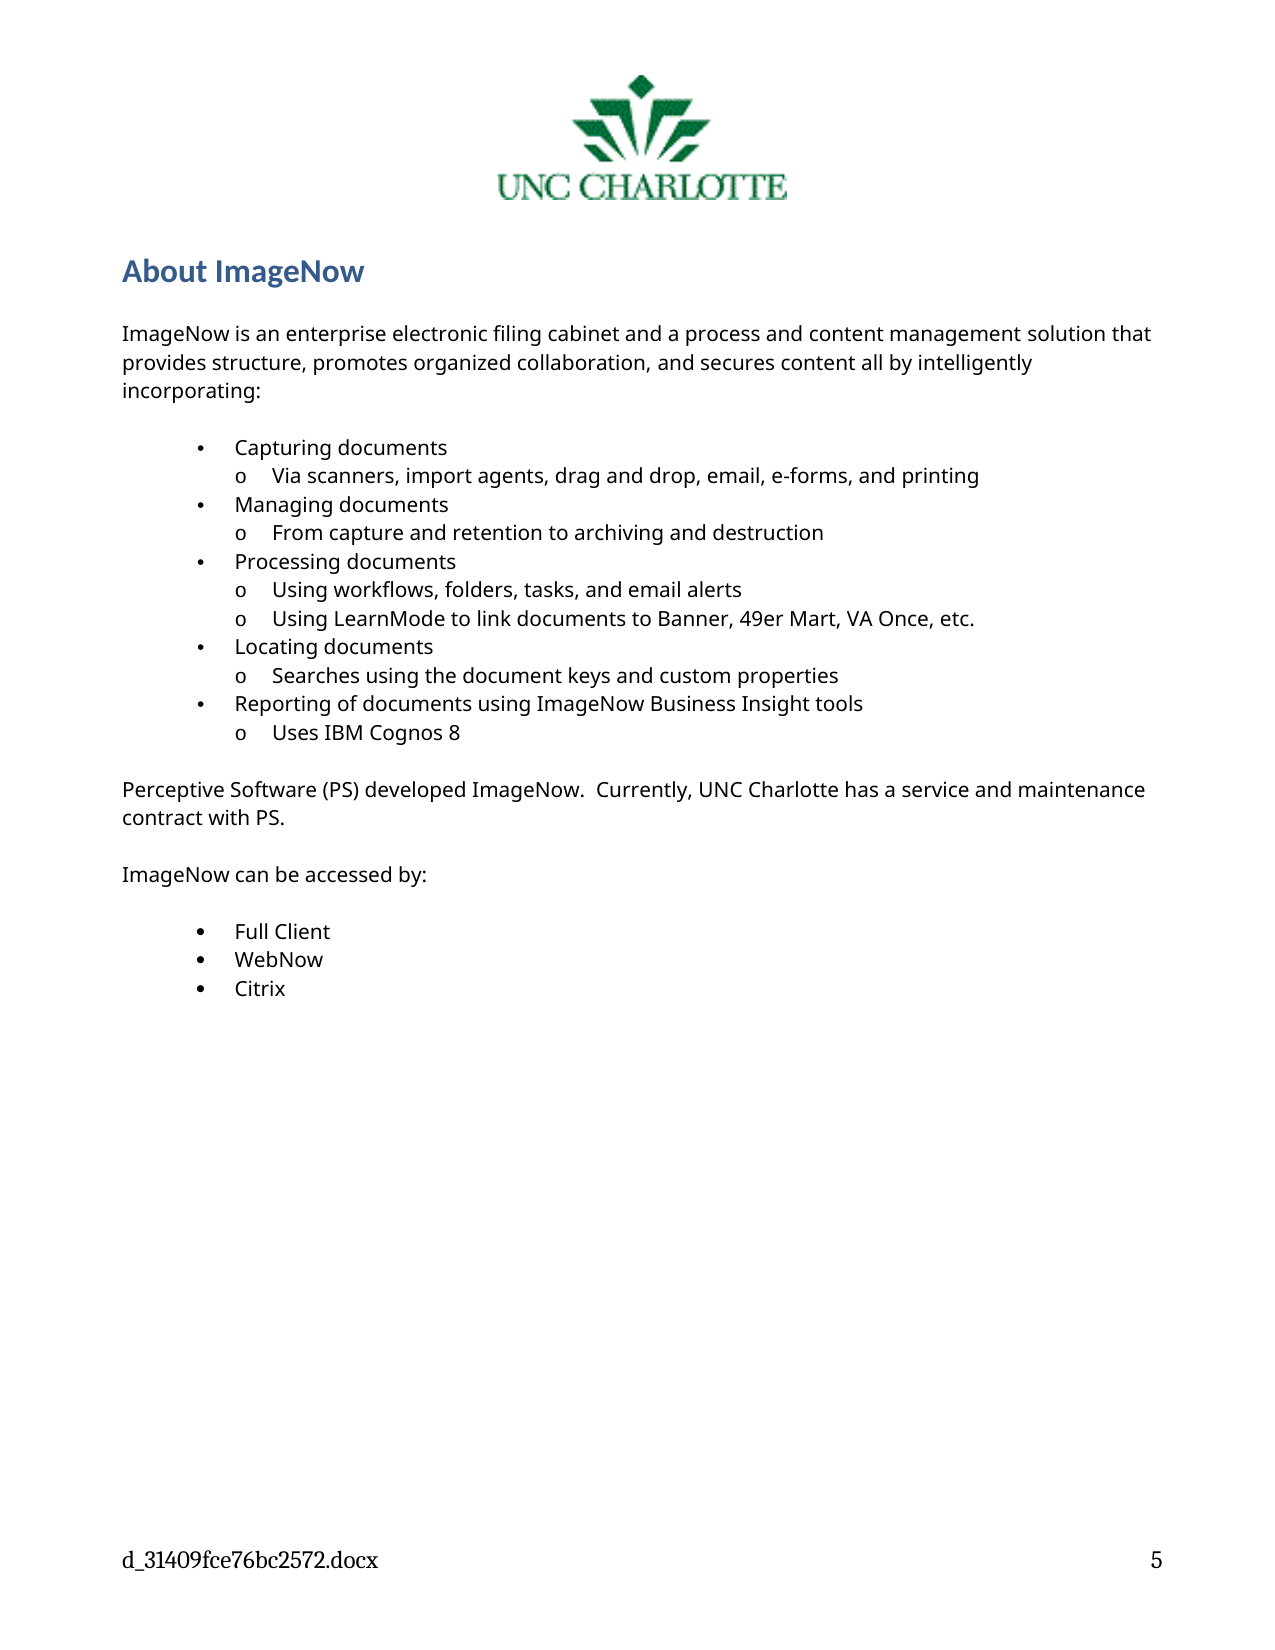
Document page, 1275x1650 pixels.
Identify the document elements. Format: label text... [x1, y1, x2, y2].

picture [497, 75, 787, 200]
list Using LearnMode to link documents to Banner, 49er Mart, VA Once, etc. [234, 604, 1162, 632]
list Uses IBM Cognos 8 [234, 718, 1162, 746]
list Searches using the document keys and custom properties [234, 661, 1162, 689]
text ImageNow can be accessed by: [122, 860, 1162, 888]
subtitle About ImageNow [122, 250, 1162, 291]
list WebNow [197, 945, 1162, 974]
list Reporting of documents using ImageNow Business Insight tools [197, 689, 1162, 718]
list Citrix [197, 974, 1162, 1002]
list Capturing documents [197, 433, 1162, 461]
list Full Client [197, 917, 1162, 945]
list Using workflows, folders, tasks, and email alerts [234, 575, 1162, 604]
list Managing documents [197, 490, 1162, 518]
list Processing documents [197, 547, 1162, 575]
list Via scanners, import agents, drag and drop, email, e-forms, and printing [234, 461, 1162, 490]
list Locating documents [197, 632, 1162, 661]
text Perceptive Software (PS) developed ImageNow. Currently, UNC Charlotte has a service and maintenance contract with PS. [122, 775, 1162, 832]
list From capture and retention to archiving and destruction [234, 518, 1162, 547]
text ImageNow is an enterprise electronic filing cabinet and a process and content management solution that provides structure, promotes organized collaboration, and secures content all by intelligently incorporating: [122, 319, 1162, 404]
